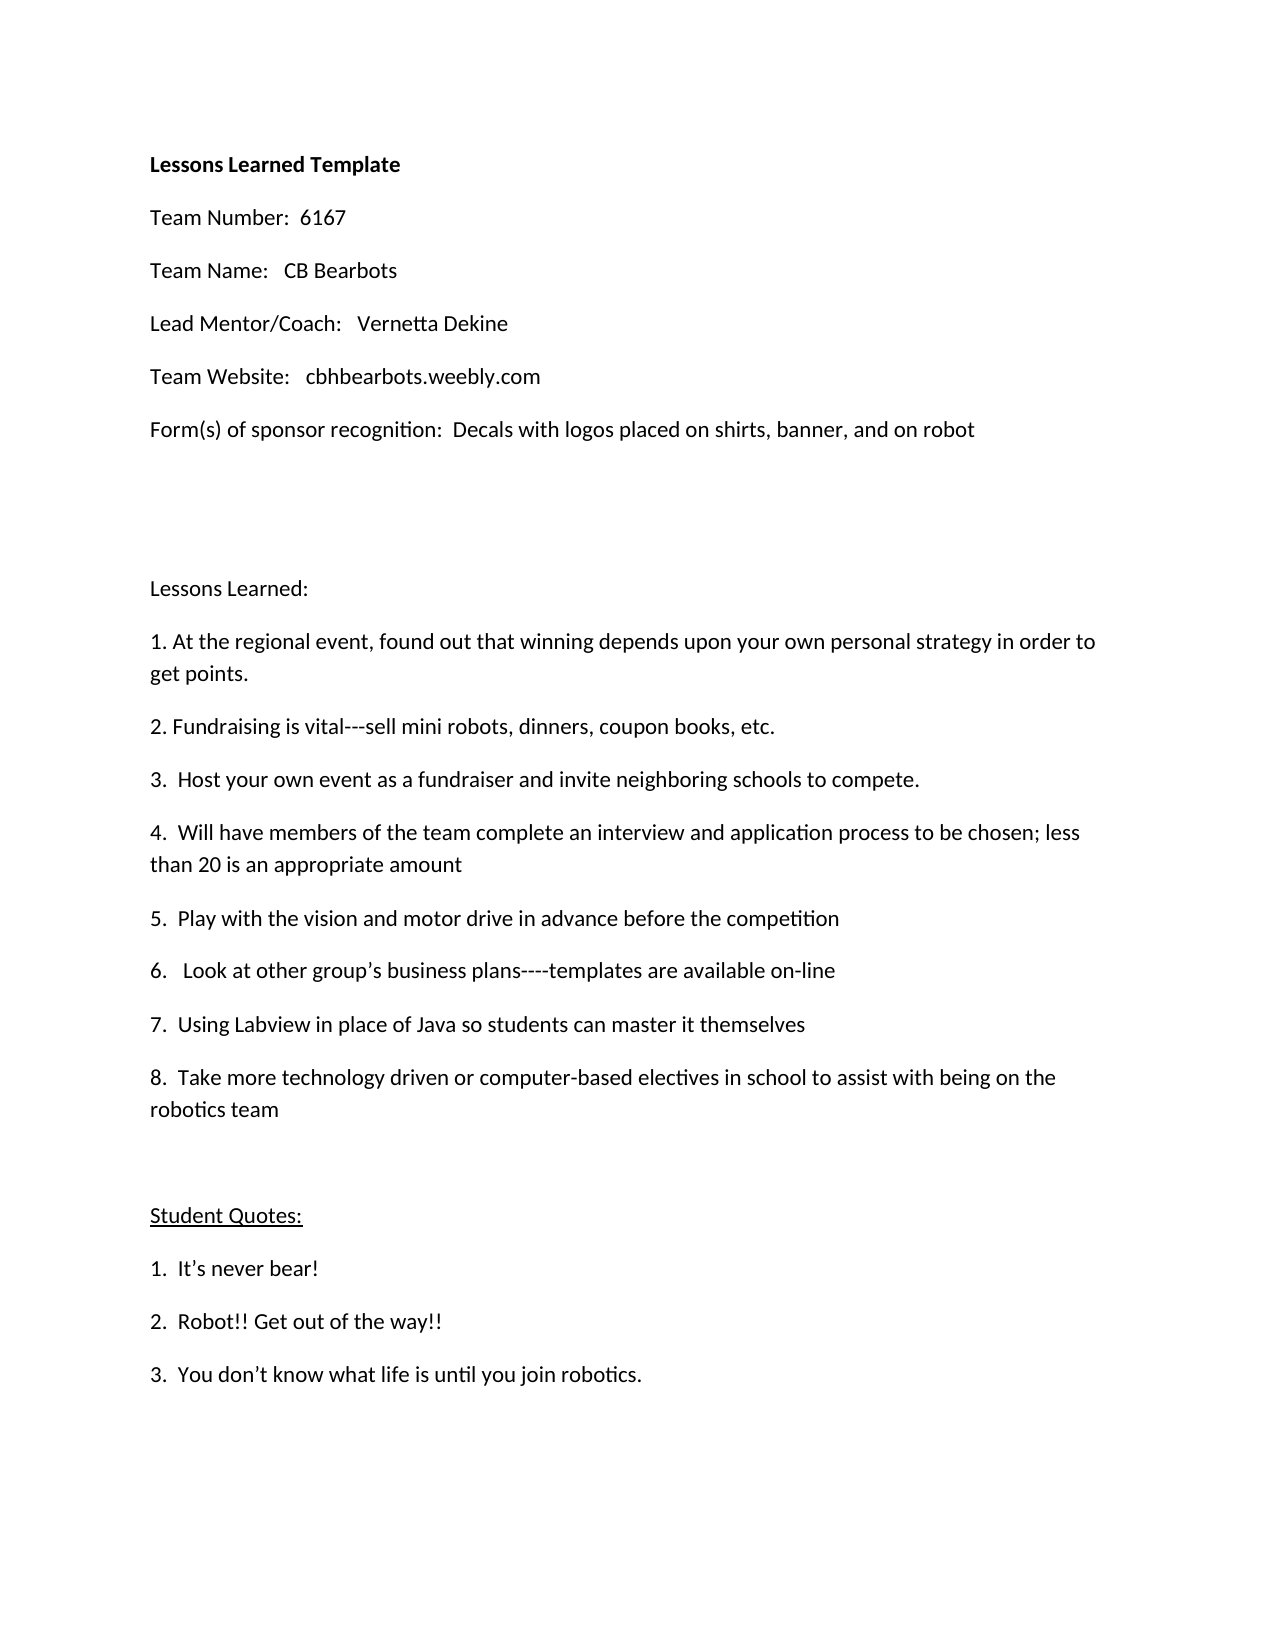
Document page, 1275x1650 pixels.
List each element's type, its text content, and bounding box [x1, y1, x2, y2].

text 2. Fundraising is vital---sell mini robots, dinners, coupon books, etc. [150, 712, 1125, 740]
text 7. Using Labview in place of Java so students can master it themselves [150, 1010, 1125, 1038]
text 5. Play with the vision and motor drive in advance before the competition [150, 904, 1125, 932]
text Lead Mentor/Coach: Vernetta Dekine [150, 309, 1125, 337]
text 2. Robot!! Get out of the way!! [150, 1307, 1125, 1335]
text Lessons Learned: [150, 574, 1125, 602]
text Team Website: cbhbearbots.weebly.com [150, 362, 1125, 390]
text 6. Look at other group’s business plans----templates are available on-line [150, 957, 1125, 985]
text 4. Will have members of the team complete an interview and application process to be chosen; less than 20 is an appropriate amount [150, 818, 1125, 879]
text 1. It’s never bear! [150, 1254, 1125, 1282]
text 3. You don’t know what life is until you join robotics. [150, 1360, 1125, 1388]
text 3. Host your own event as a fundraiser and invite neighboring schools to compete. [150, 765, 1125, 793]
text 1. At the regional event, found out that winning depends upon your own personal strategy in order to get points. [150, 627, 1125, 687]
text Form(s) of sponsor recognition: Decals with logos placed on shirts, banner, and on robot [150, 415, 1125, 443]
text 8. Take more technology driven or computer-based electives in school to assist with being on the robotics team [150, 1063, 1125, 1123]
text Student Quotes: [150, 1201, 1125, 1229]
text Lessons Learned Template [150, 150, 1125, 178]
text Team Number: 6167 [150, 203, 1125, 231]
text Team Name: CB Bearbots [150, 256, 1125, 284]
